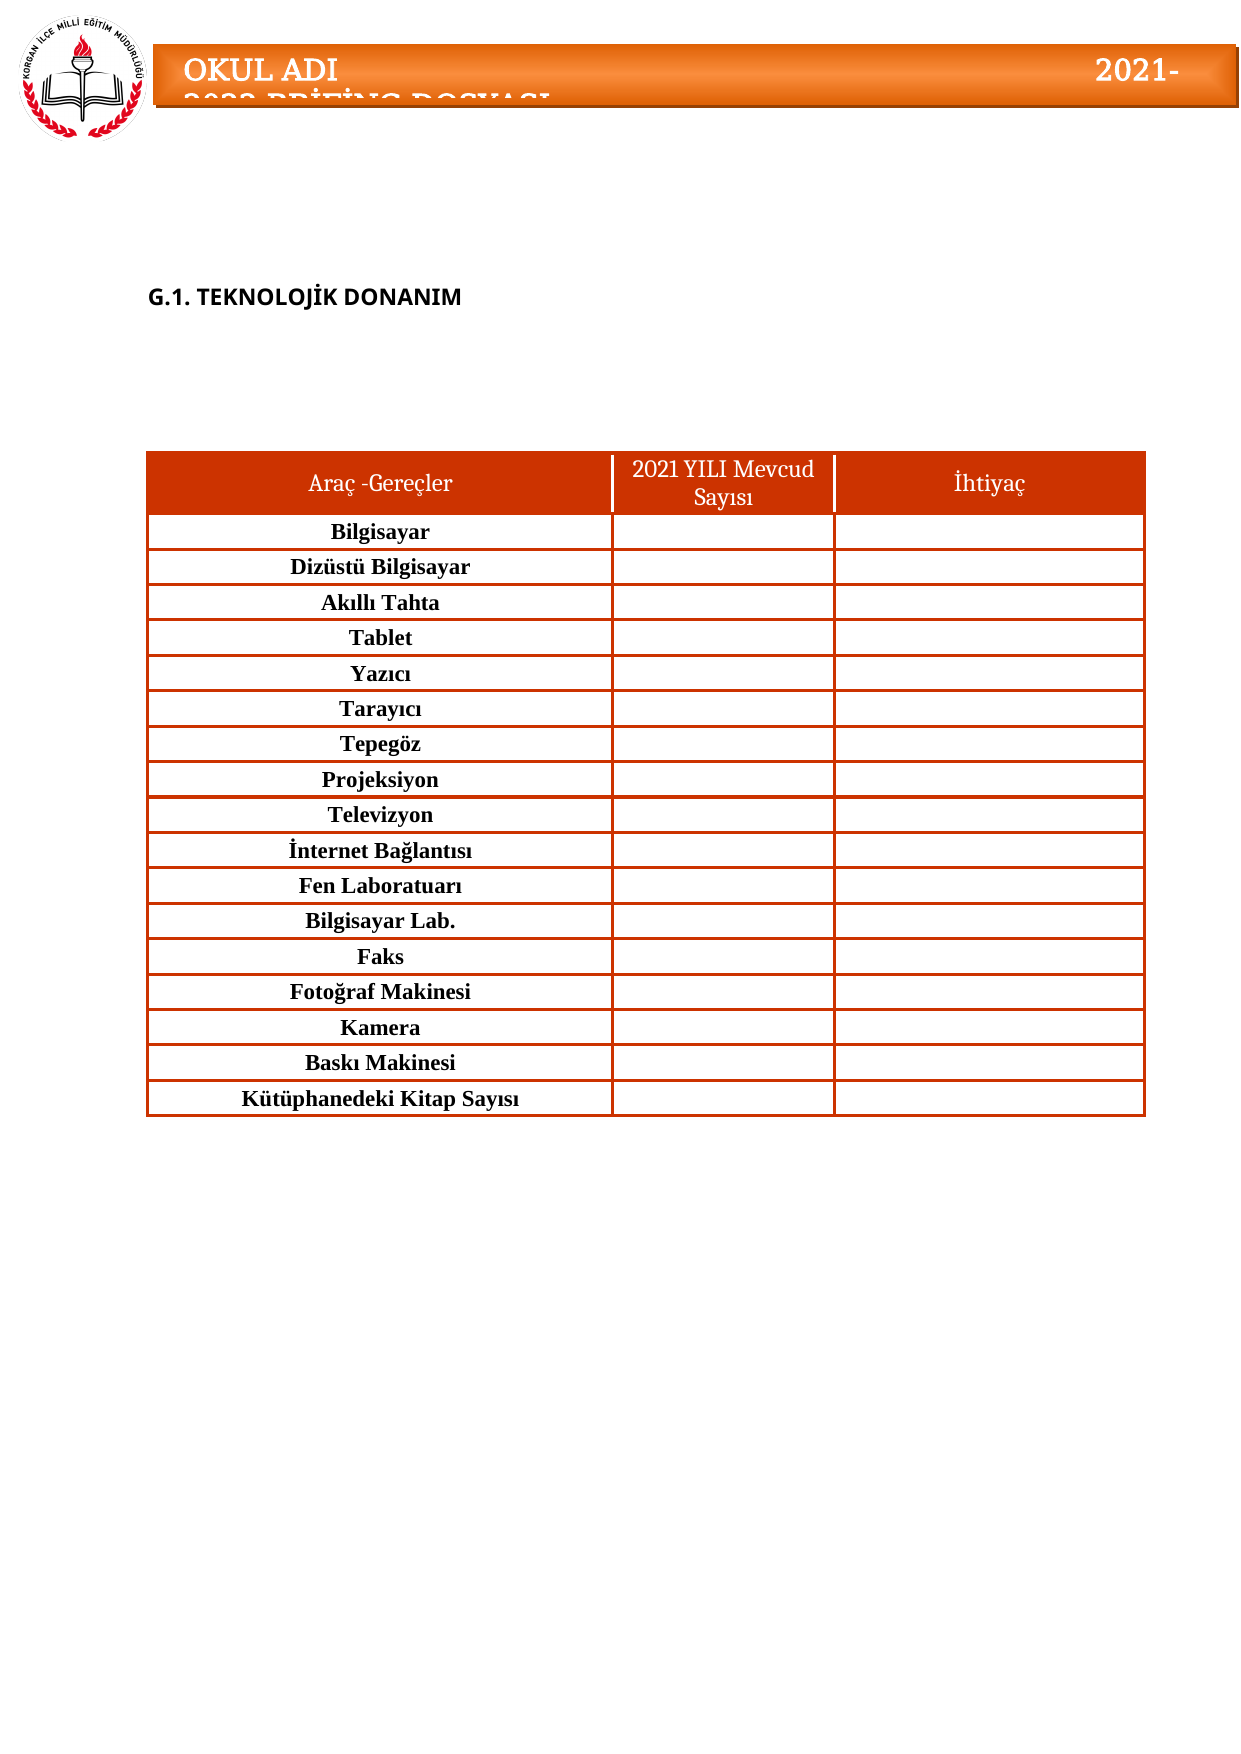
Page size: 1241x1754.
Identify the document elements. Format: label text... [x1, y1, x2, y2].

table_cell Akıllı Tahta [149, 586, 611, 618]
table_cell Kütüphanedeki Kitap Sayısı [149, 1082, 611, 1114]
table_cell [614, 799, 833, 831]
table_cell [836, 799, 1143, 831]
table_cell [614, 551, 833, 583]
table_cell [836, 976, 1143, 1008]
table_cell [836, 763, 1143, 795]
table_cell [614, 834, 833, 866]
table_cell [614, 905, 833, 937]
table_cell Yazıcı [149, 657, 611, 689]
table_cell [614, 1011, 833, 1043]
table_cell Bilgisayar Lab. [149, 905, 611, 937]
table_header 2021 YILI Mevcud Sayısı [614, 455, 833, 512]
table_cell Dizüstü Bilgisayar [149, 551, 611, 583]
table_cell Tepegöz [149, 728, 611, 760]
table_cell [614, 1046, 833, 1079]
table_cell Fotoğraf Makinesi [149, 976, 611, 1008]
table_cell [614, 621, 833, 654]
text G.1. TEKNOLOJİK DONANIM [148, 281, 1093, 312]
table_cell [836, 1082, 1143, 1114]
table_cell [836, 621, 1143, 654]
table_cell Faks [149, 940, 611, 972]
table_cell [836, 515, 1143, 547]
table_cell [614, 763, 833, 795]
table_cell [836, 1046, 1143, 1079]
table_cell [836, 905, 1143, 937]
picture [18, 15, 147, 141]
table_cell [836, 551, 1143, 583]
table_cell Bilgisayar [149, 515, 611, 547]
table_cell [614, 515, 833, 547]
table_cell [836, 728, 1143, 760]
table_cell Projeksiyon [149, 763, 611, 795]
table_cell [614, 976, 833, 1008]
table_cell [614, 657, 833, 689]
table_cell İnternet Bağlantısı [149, 834, 611, 866]
table_cell Kamera [149, 1011, 611, 1043]
table_cell Tablet [149, 621, 611, 654]
table_cell [614, 586, 833, 618]
table_cell [836, 940, 1143, 972]
table_cell Fen Laboratuarı [149, 869, 611, 902]
table_cell Tarayıcı [149, 692, 611, 724]
table_cell [614, 869, 833, 902]
table_cell [614, 940, 833, 972]
table_header Araç -Gereçler [149, 455, 611, 512]
table_header İhtiyaç [836, 455, 1143, 512]
table_cell Televizyon [149, 799, 611, 831]
table_cell [614, 728, 833, 760]
table_cell [836, 692, 1143, 724]
table_cell [836, 1011, 1143, 1043]
table_cell [614, 1082, 833, 1114]
table_cell [836, 586, 1143, 618]
table_cell [836, 657, 1143, 689]
table_cell [836, 834, 1143, 866]
table_cell [614, 692, 833, 724]
table_cell [836, 869, 1143, 902]
table_cell Baskı Makinesi [149, 1046, 611, 1079]
